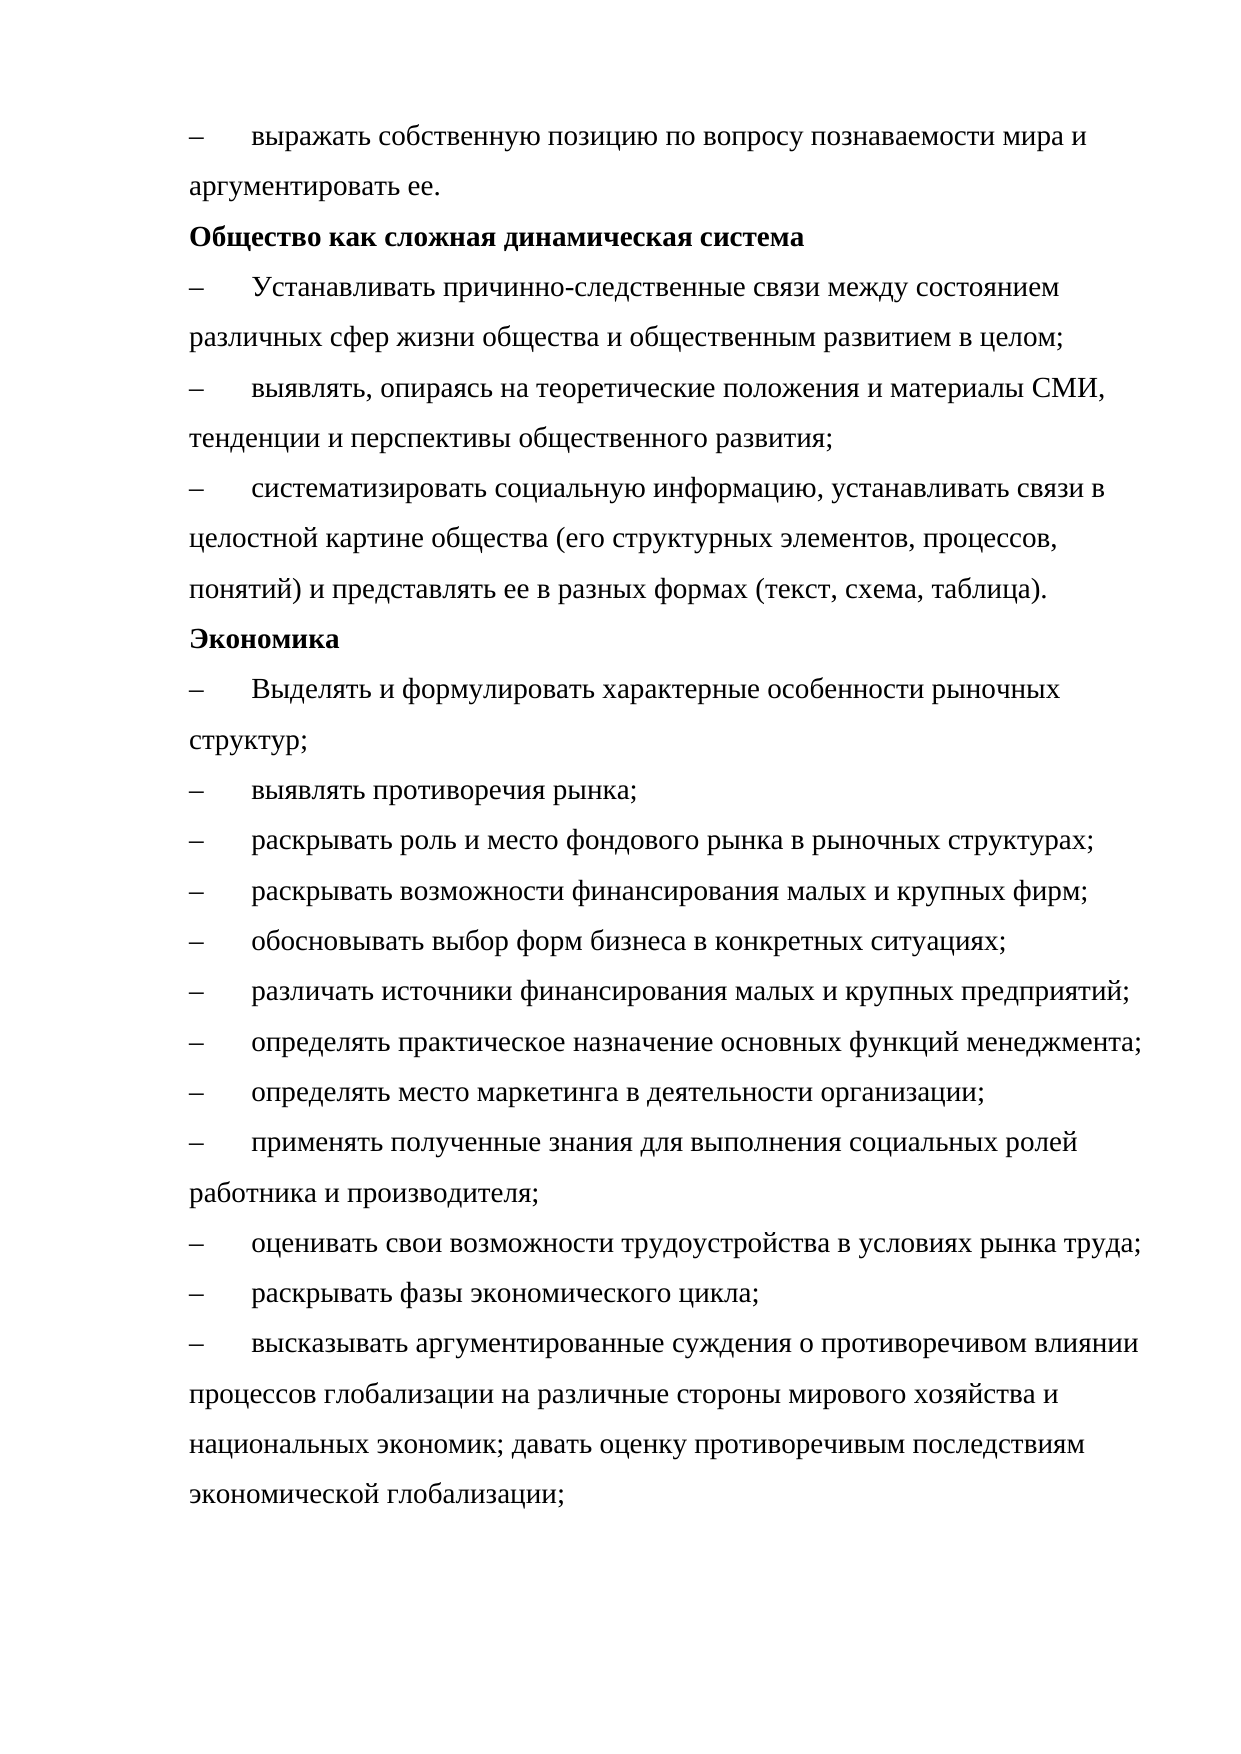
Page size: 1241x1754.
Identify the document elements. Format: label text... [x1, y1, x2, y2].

text – определять практическое назначение основных функций менеджмента; [189, 1024, 1152, 1057]
text Экономика [189, 621, 1152, 655]
text – Выделять и формулировать характерные особенности рыночных структур; [189, 672, 1152, 755]
text – раскрывать возможности финансирования малых и крупных фирм; [189, 873, 1152, 906]
text Общество как сложная динамическая система [189, 219, 1152, 252]
text – выявлять противоречия рынка; [189, 772, 1152, 806]
text – систематизировать социальную информацию, устанавливать связи в целостной картине общества (его структурных элементов, процессов, понятий) и представлять ее в разных формах (текст, схема, таблица). [189, 470, 1152, 604]
text – обосновывать выбор форм бизнеса в конкретных ситуациях; [189, 923, 1152, 957]
text – оценивать свои возможности трудоустройства в условиях рынка труда; [189, 1225, 1152, 1258]
text – выражать собственную позицию по вопросу познаваемости мира и аргументировать ее. [189, 118, 1152, 202]
text – определять место маркетинга в деятельности организации; [189, 1074, 1152, 1108]
text – применять полученные знания для выполнения социальных ролей работника и производителя; [189, 1124, 1152, 1208]
text – раскрывать роль и место фондового рынка в рыночных структурах; [189, 822, 1152, 856]
text – различать источники финансирования малых и крупных предприятий; [189, 973, 1152, 1007]
text – высказывать аргументированные суждения о противоречивом влиянии процессов глобализации на различные стороны мирового хозяйства и национальных экономик; давать оценку противоречивым последствиям экономической глобализации; [189, 1326, 1152, 1510]
text – раскрывать фазы экономического цикла; [189, 1275, 1152, 1309]
text – выявлять, опираясь на теоретические положения и материалы СМИ, тенденции и перспективы общественного развития; [189, 370, 1152, 453]
text – Устанавливать причинно-следственные связи между состоянием различных сфер жизни общества и общественным развитием в целом; [189, 269, 1152, 353]
